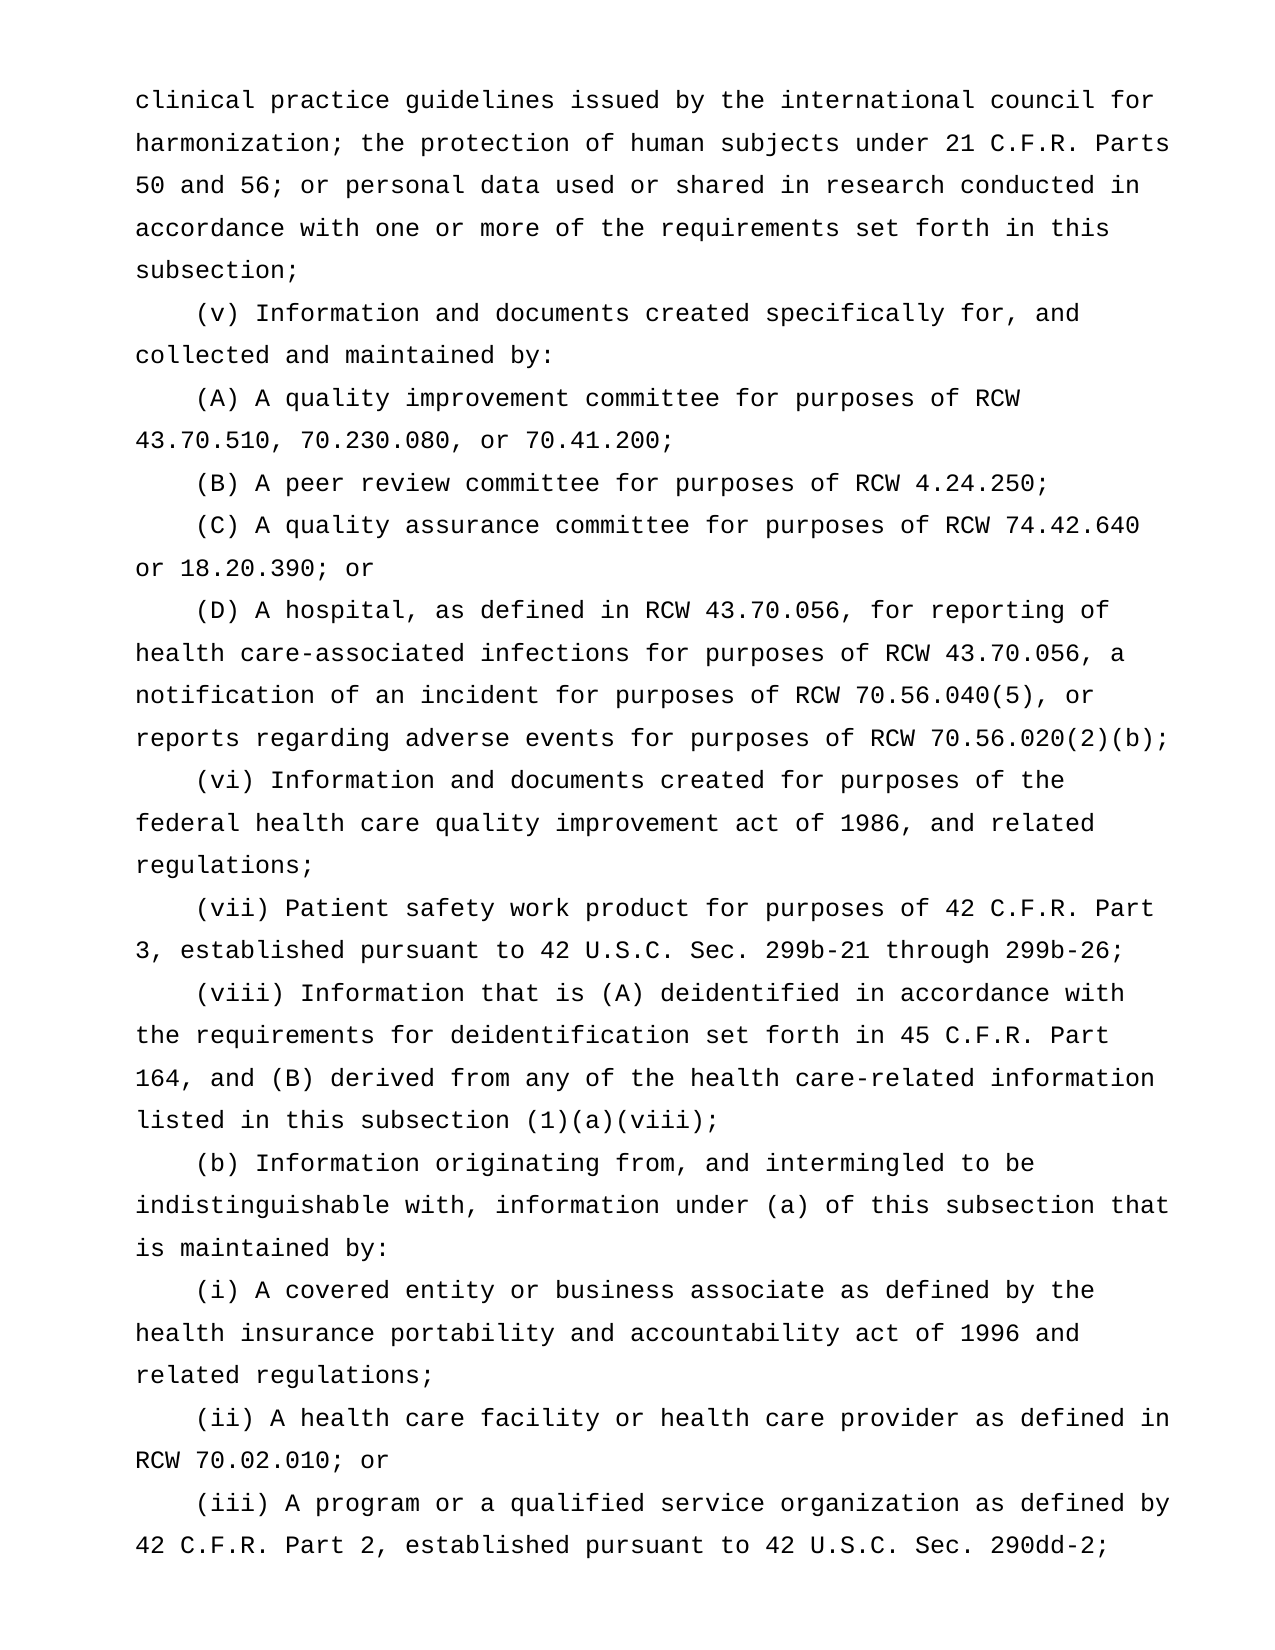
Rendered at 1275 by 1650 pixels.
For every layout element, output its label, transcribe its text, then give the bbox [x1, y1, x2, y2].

text (A) A quality improvement committee for purposes of RCW 43.70.510, 70.230.080, or 70.41.200; [135, 372, 1170, 457]
text (viii) Information that is (A) deidentified in accordance with the requirements for deidentification set forth in 45 C.F.R. Part 164, and (B) derived from any of the health care-related information listed in this subsection (1)(a)(viii); [135, 967, 1170, 1137]
text (v) Information and documents created specifically for, and collected and maintained by: [135, 287, 1170, 372]
text (C) A quality assurance committee for purposes of RCW 74.42.640 or 18.20.390; or [135, 500, 1170, 585]
text (b) Information originating from, and intermingled to be indistinguishable with, information under (a) of this subsection that is maintained by: [135, 1137, 1170, 1265]
text (ii) A health care facility or health care provider as defined in RCW 70.02.010; or [135, 1392, 1170, 1477]
text (vii) Patient safety work product for purposes of 42 C.F.R. Part 3, established pursuant to 42 U.S.C. Sec. 299b-21 through 299b-26; [135, 882, 1170, 967]
text (D) A hospital, as defined in RCW 43.70.056, for reporting of health care-associated infections for purposes of RCW 43.70.056, a notification of an incident for purposes of RCW 70.56.040(5), or reports regarding adverse events for purposes of RCW 70.56.020(2)(b); [135, 585, 1170, 755]
text (i) A covered entity or business associate as defined by the health insurance portability and accountability act of 1996 and related regulations; [135, 1265, 1170, 1392]
text (B) A peer review committee for purposes of RCW 4.24.250; [135, 457, 1170, 500]
text (iii) A program or a qualified service organization as defined by 42 C.F.R. Part 2, established pursuant to 42 U.S.C. Sec. 290dd-2; [135, 1477, 1170, 1562]
text (vi) Information and documents created for purposes of the federal health care quality improvement act of 1986, and related regulations; [135, 755, 1170, 882]
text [135, 75, 1170, 287]
